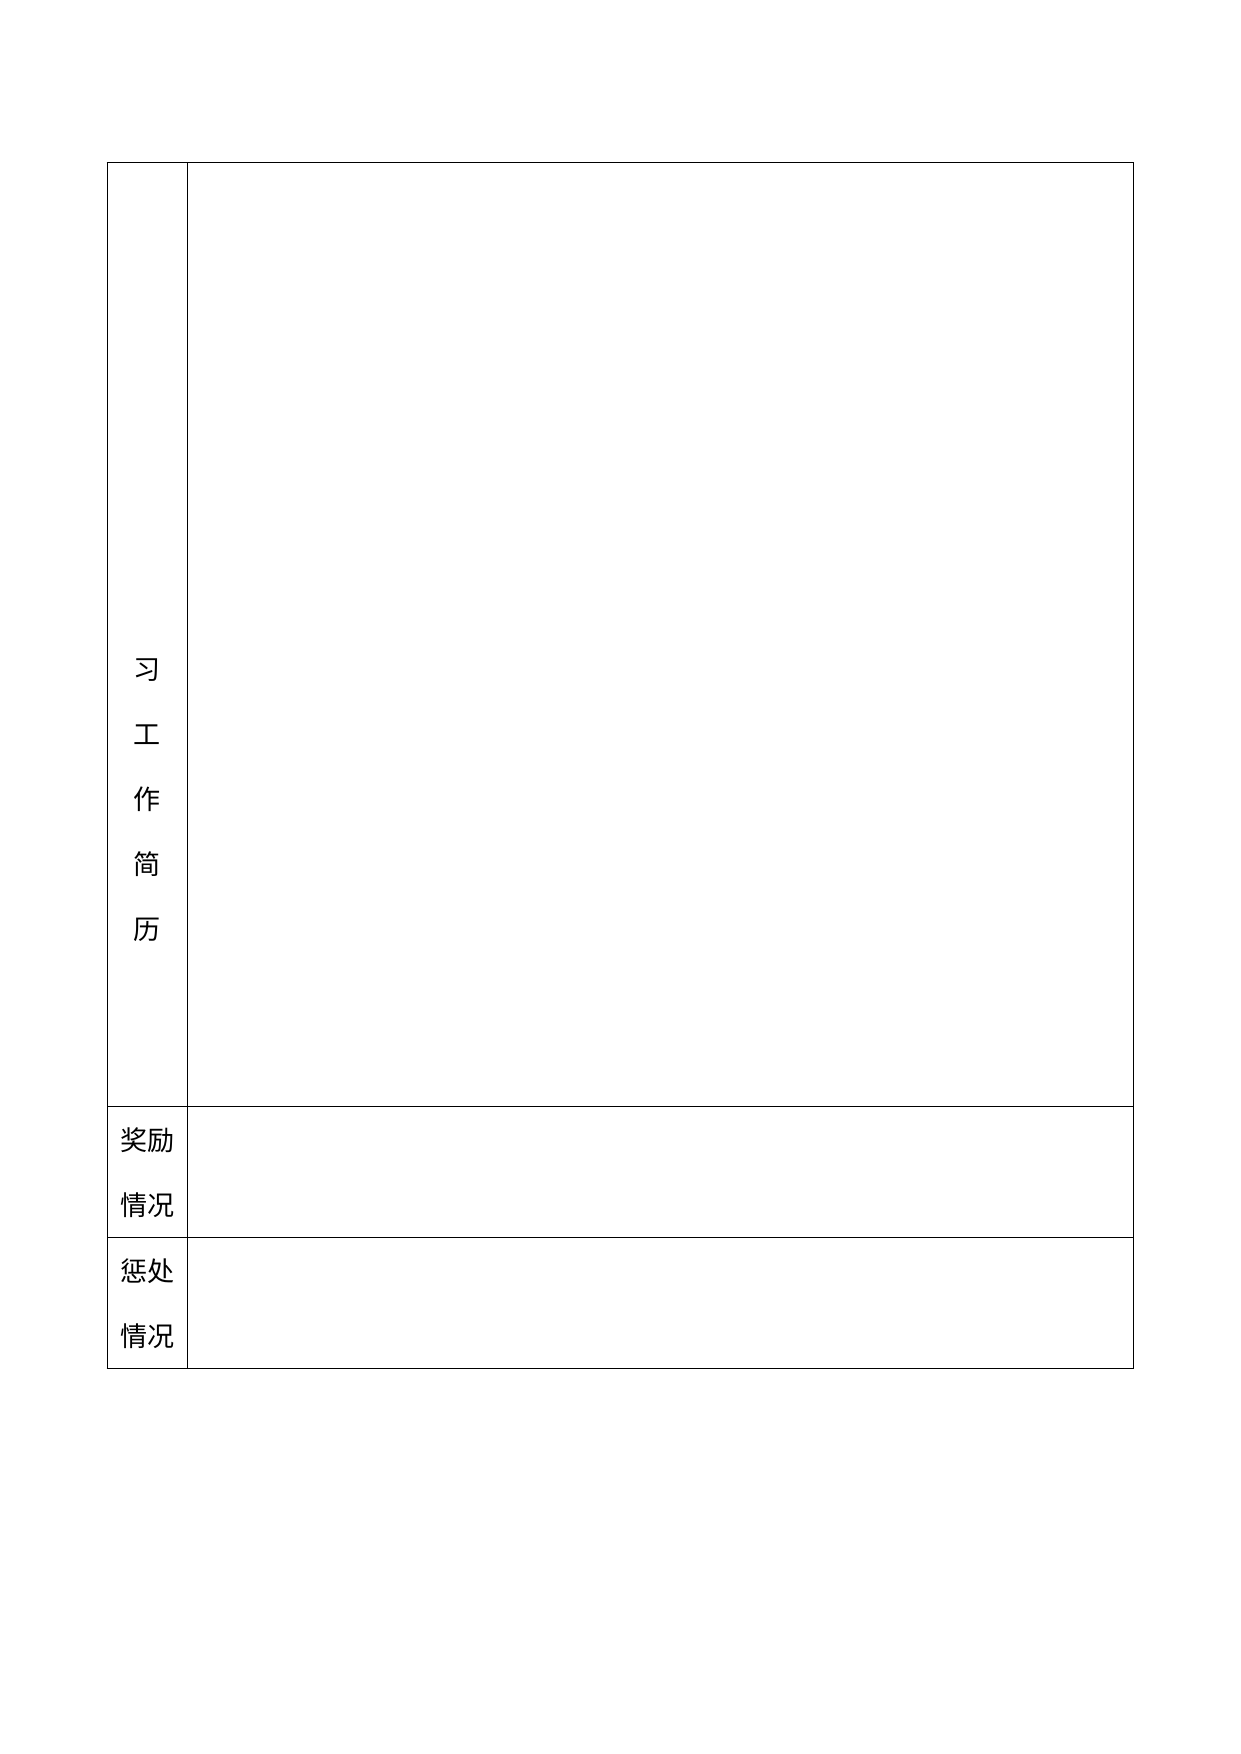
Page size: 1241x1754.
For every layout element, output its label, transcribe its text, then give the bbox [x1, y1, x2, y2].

table_cell 奖励 情况 [108, 1107, 187, 1237]
table_cell 惩处 情况 [108, 1238, 187, 1368]
table_cell [188, 1107, 1133, 1237]
table_cell [188, 1238, 1133, 1368]
